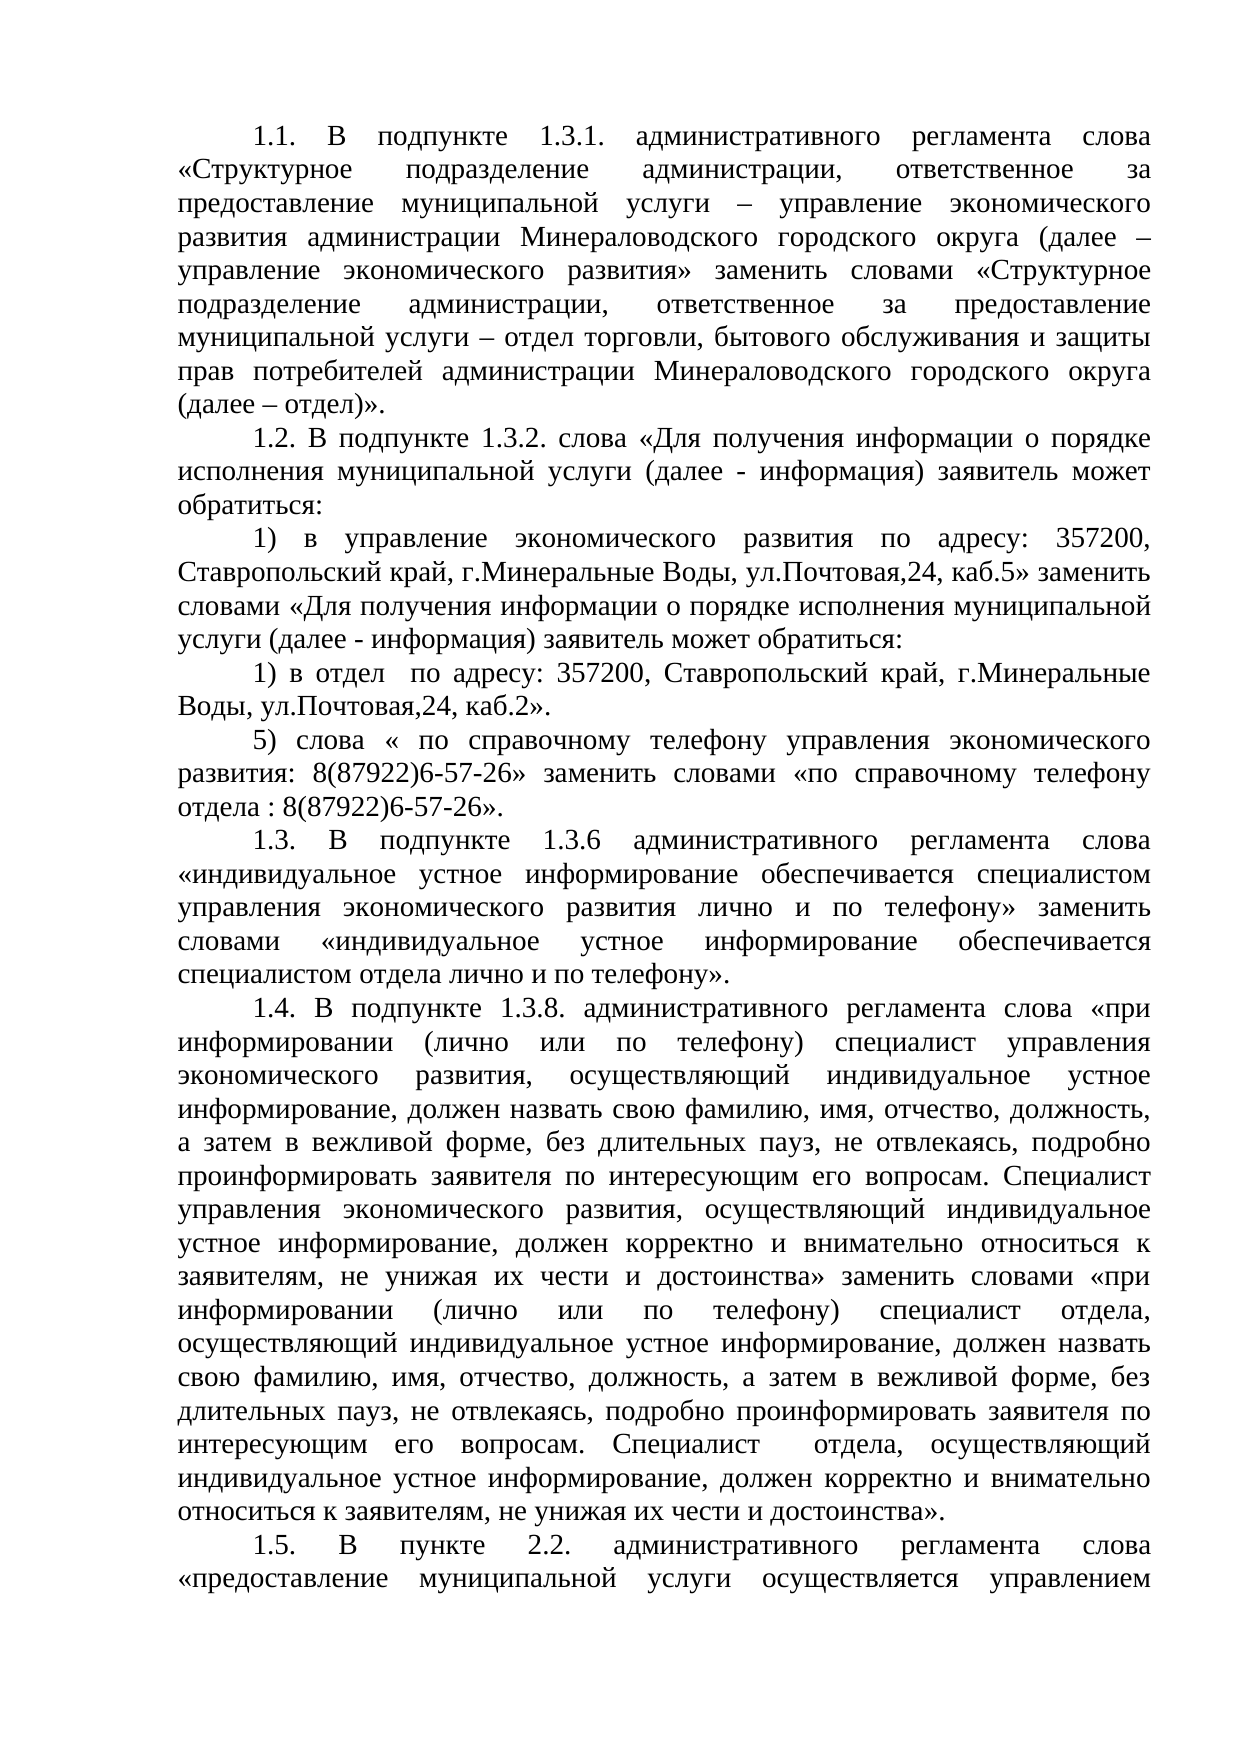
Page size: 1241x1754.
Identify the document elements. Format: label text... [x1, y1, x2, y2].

text 1) в управление экономического развития по адресу: 357200, Ставропольский край, г.Минеральные Воды, ул.Почтовая,24, каб.5» заменить словами «Для получения информации о порядке исполнения муниципальной услуги (далее - информация) заявитель может обратиться: [177, 521, 1152, 655]
text 1.3. В подпункте 1.3.6 административного регламента слова «индивидуальное устное информирование обеспечивается специалистом управления экономического развития лично и по телефону» заменить словами «индивидуальное устное информирование обеспечивается специалистом отдела лично и по телефону». [177, 822, 1152, 990]
text 1.1. В подпункте 1.3.1. административного регламента слова «Структурное подразделение администрации, ответственное за предоставление муниципальной услуги – управление экономического развития администрации Минераловодского городского округа (далее – управление экономического развития» заменить словами «Структурное подразделение администрации, ответственное за предоставление муниципальной услуги – отдел торговли, бытового обслуживания и защиты прав потребителей администрации Минераловодского городского округа (далее – отдел)». [177, 118, 1152, 420]
text 5) слова « по справочному телефону управления экономического развития: 8(87922)6-57-26» заменить словами «по справочному телефону отдела : 8(87922)6-57-26». [177, 722, 1152, 822]
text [177, 1527, 1152, 1594]
text 1) в отдел по адресу: 357200, Ставропольский край, г.Минеральные Воды, ул.Почтовая,24, каб.2». [177, 655, 1152, 722]
text 1.4. В подпункте 1.3.8. административного регламента слова «при информировании (лично или по телефону) специалист управления экономического развития, осуществляющий индивидуальное устное информирование, должен назвать свою фамилию, имя, отчество, должность, а затем в вежливой форме, без длительных пауз, не отвлекаясь, подробно проинформировать заявителя по интересующим его вопросам. Специалист управления экономического развития, осуществляющий индивидуальное устное информирование, должен корректно и внимательно относиться к заявителям, не унижая их чести и достоинства» заменить словами «при информировании (лично или по телефону) специалист отдела, осуществляющий индивидуальное устное информирование, должен назвать свою фамилию, имя, отчество, должность, а затем в вежливой форме, без длительных пауз, не отвлекаясь, подробно проинформировать заявителя по интересующим его вопросам. Специалист отдела, осуществляющий индивидуальное устное информирование, должен корректно и внимательно относиться к заявителям, не унижая их чести и достоинства». [177, 990, 1152, 1527]
text 1.2. В подпункте 1.3.2. слова «Для получения информации о порядке исполнения муниципальной услуги (далее - информация) заявитель может обратиться: [177, 420, 1152, 521]
